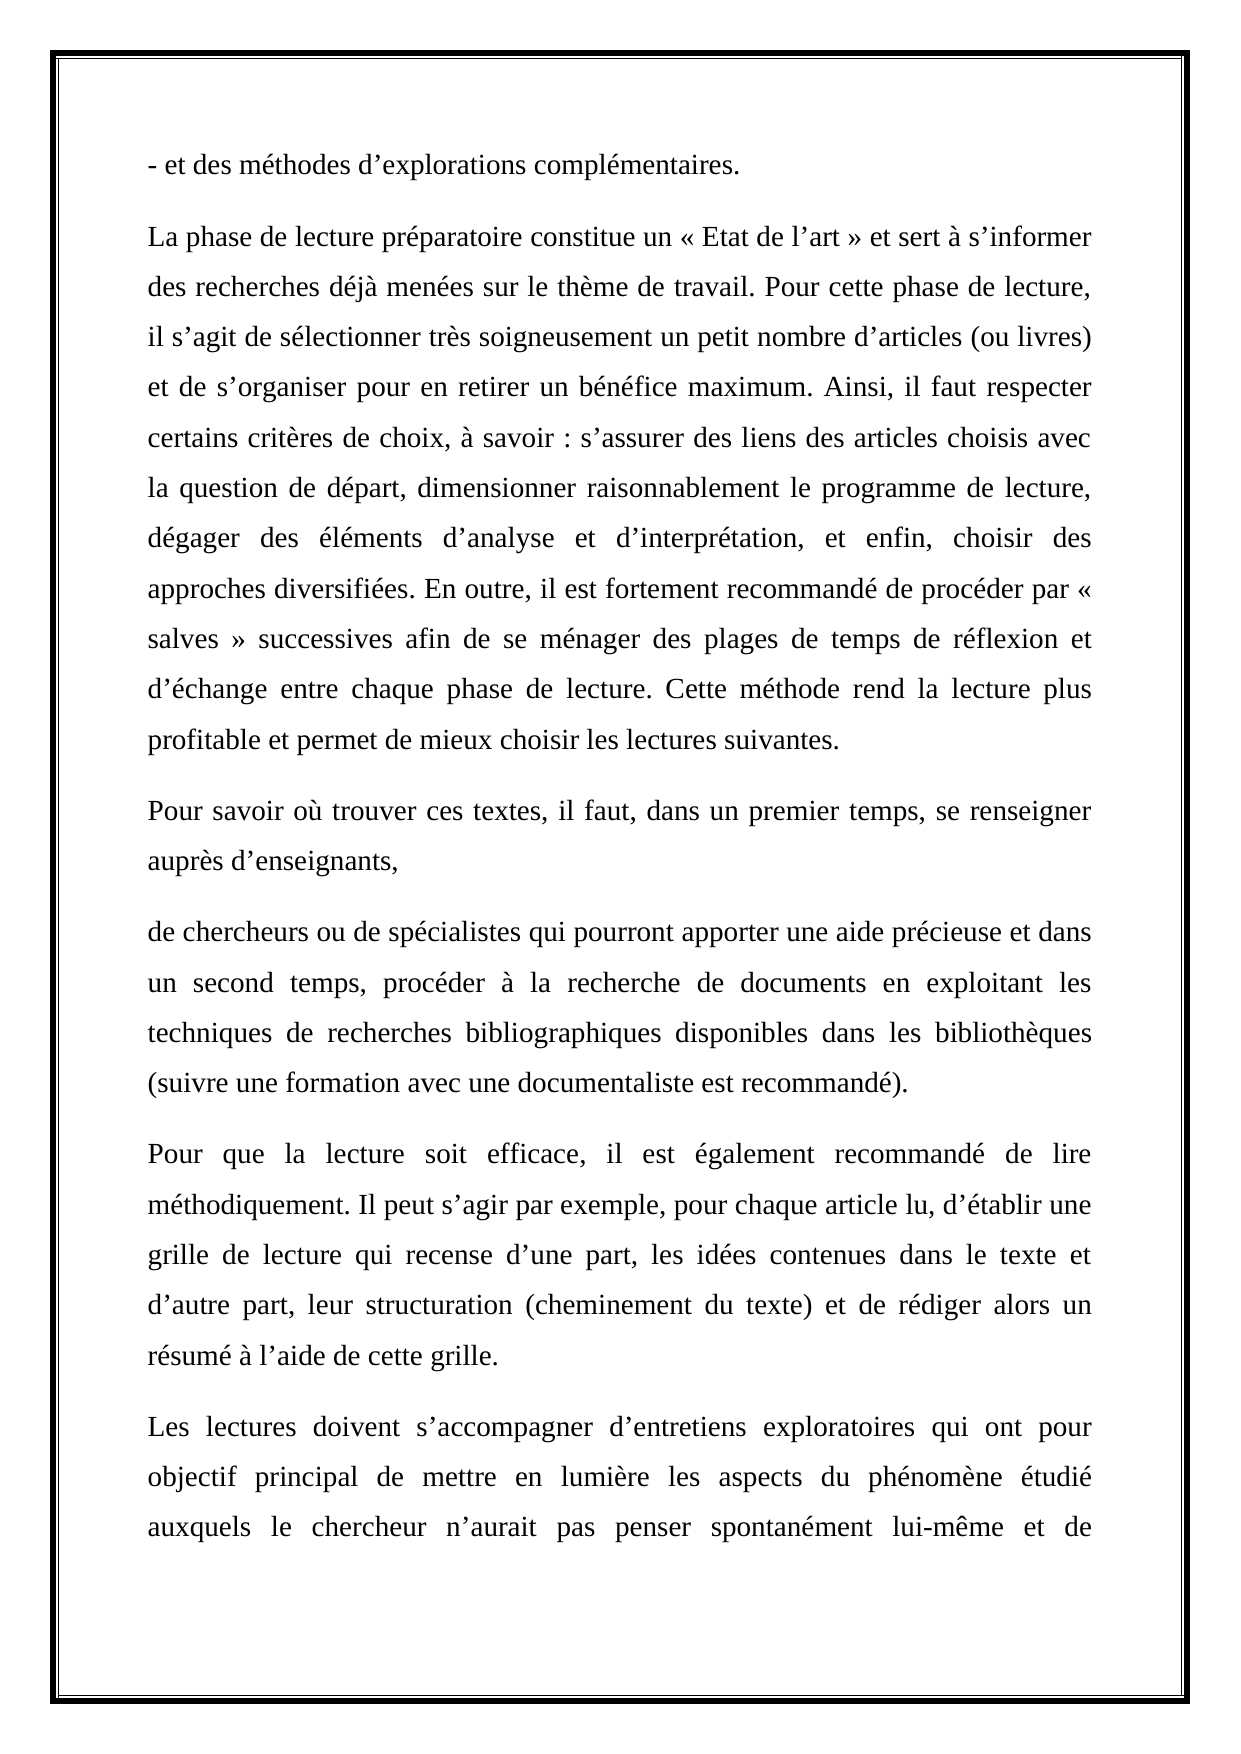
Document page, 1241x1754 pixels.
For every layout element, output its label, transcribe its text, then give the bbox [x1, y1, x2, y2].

text - et des méthodes d’explorations complémentaires. [147, 147, 1093, 181]
text de chercheurs ou de spécialistes qui pourront apporter une aide précieuse et dans un second temps, procéder à la recherche de documents en exploitant les techniques de recherches bibliographiques disponibles dans les bibliothèques (suivre une formation avec une documentaliste est recommandé). [147, 914, 1093, 1099]
text La phase de lecture préparatoire constitue un « Etat de l’art » et sert à s’informer des recherches déjà menées sur le thème de travail. Pour cette phase de lecture, il s’agit de sélectionner très soigneusement un petit nombre d’articles (ou livres) et de s’organiser pour en retirer un bénéfice maximum. Ainsi, il faut respecter certains critères de choix, à savoir : s’assurer des liens des articles choisis avec la question de départ, dimensionner raisonnablement le programme de lecture, dégager des éléments d’analyse et d’interprétation, et enfin, choisir des approches diversifiées. En outre, il est fortement recommandé de procéder par « salves » successives afin de se ménager des plages de temps de réflexion et d’échange entre chaque phase de lecture. Cette méthode rend la lecture plus profitable et permet de mieux choisir les lectures suivantes. [147, 219, 1093, 755]
text Pour savoir où trouver ces textes, il faut, dans un premier temps, se renseigner auprès d’enseignants, [147, 793, 1093, 877]
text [147, 1409, 1093, 1543]
text Pour que la lecture soit efficace, il est également recommandé de lire méthodiquement. Il peut s’agir par exemple, pour chaque article lu, d’établir une grille de lecture qui recense d’une part, les idées contenues dans le texte et d’autre part, leur structuration (cheminement du texte) et de rédiger alors un résumé à l’aide de cette grille. [147, 1136, 1093, 1371]
